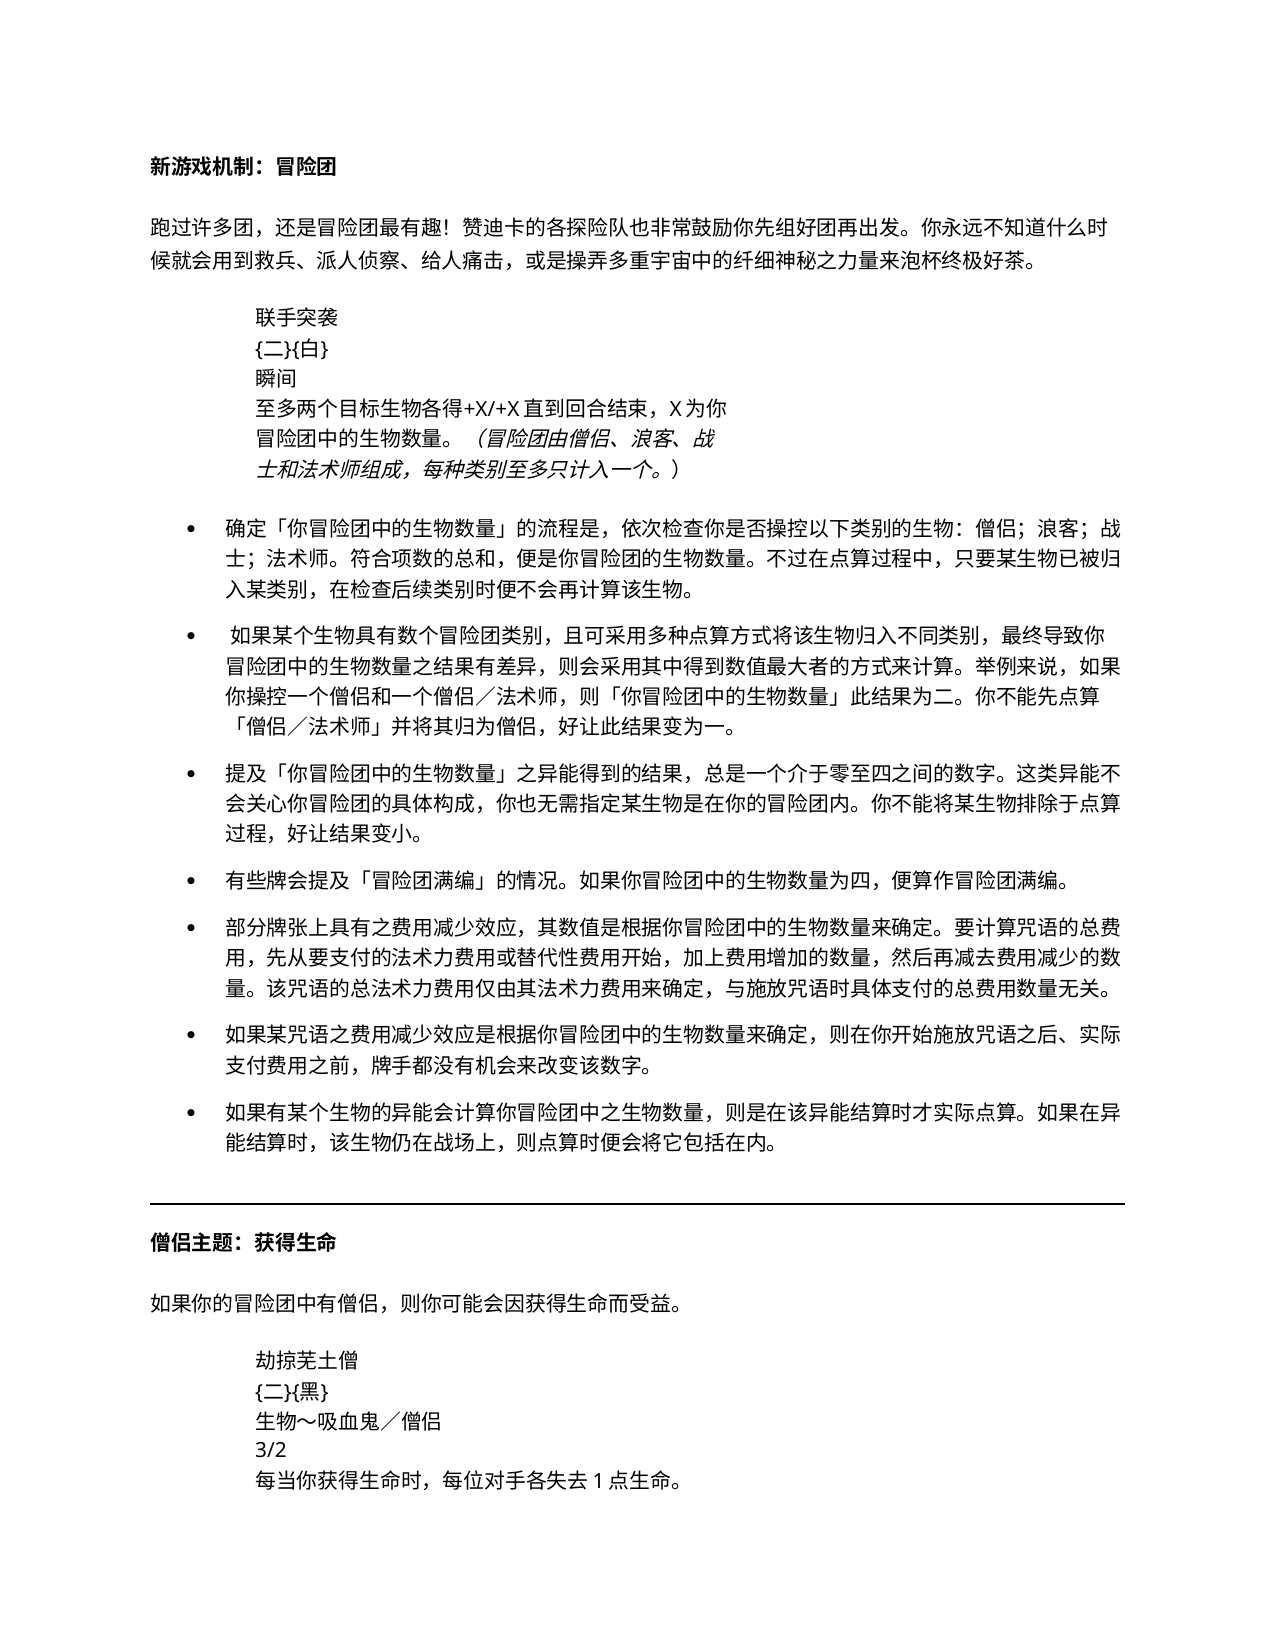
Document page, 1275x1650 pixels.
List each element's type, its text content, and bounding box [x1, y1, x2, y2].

text 如果某个生物具有数个冒险团类别，且可采用多种点算方式将该生物归入不同类别，最终导致你冒险团中的生物数量之结果有差异，则会采用其中得到数值最大者的方式来计算。举例来说，如果你操控一个僧侣和一个僧侣／法术师，则「你冒险团中的生物数量」此结果为二。你不能先点算「僧侣／法术师」并将其归为僧侣，好让此结果变为一。 [187, 620, 1125, 741]
text 跑过许多团，还是冒险团最有趣！赞迪卡的各探险队也非常鼓励你先组好团再出发。你永远不知道什么时候就会用到救兵、派人侦察、给人痛击，或是操弄多重宇宙中的纤细神秘之力量来泡杯终极好茶。 [150, 211, 1125, 274]
text 部分牌张上具有之费用减少效应，其数值是根据你冒险团中的生物数量来确定。要计算咒语的总费用，先从要支付的法术力费用或替代性费用开始，加上费用增加的数量，然后再减去费用减少的数量。该咒语的总法术力费用仅由其法术力费用来确定，与施放咒语时具体支付的总费用数量无关。 [187, 911, 1125, 1002]
subtitle 新游戏机制：冒险团 [150, 150, 1125, 180]
text 联手突袭 {二}{白} 瞬间 至多两个目标生物各得+X/+X直到回合结束，X为你冒险团中的生物数量。（冒险团由僧侣、浪客、战士和法术师组成，每种类别至多只计入一个。） [255, 302, 735, 483]
text 如果某咒语之费用减少效应是根据你冒险团中的生物数量来确定，则在你开始施放咒语之后、实际支付费用之前，牌手都没有机会来改变该数字。 [187, 1019, 1125, 1079]
text 确定「你冒险团中的生物数量」的流程是，依次检查你是否操控以下类别的生物：僧侣；浪客；战士；法术师。符合项数的总和，便是你冒险团的生物数量。不过在点算过程中，只要某生物已被归入某类别，在检查后续类别时便不会再计算该生物。 [187, 512, 1125, 603]
text 提及「你冒险团中的生物数量」之异能得到的结果，总是一个介于零至四之间的数字。这类异能不会关心你冒险团的具体构成，你也无需指定某生物是在你的冒险团内。你不能将某生物排除于点算过程，好让结果变小。 [187, 757, 1125, 848]
text 劫掠芜土僧 {二}{黑} 生物～吸血鬼／僧侣 3/2 每当你获得生命时，每位对手各失去1点生命。 [255, 1345, 735, 1494]
text 如果有某个生物的异能会计算你冒险团中之生物数量，则是在该异能结算时才实际点算。如果在异能结算时，该生物仍在战场上，则点算时便会将它包括在内。 [187, 1096, 1125, 1156]
text 有些牌会提及「冒险团满编」的情况。如果你冒险团中的生物数量为四，便算作冒险团满编。 [187, 864, 1125, 895]
text 如果你的冒险团中有僧侣，则你可能会因获得生命而受益。 [150, 1287, 1125, 1317]
subtitle 僧侣主题：获得生命 [150, 1226, 1125, 1256]
